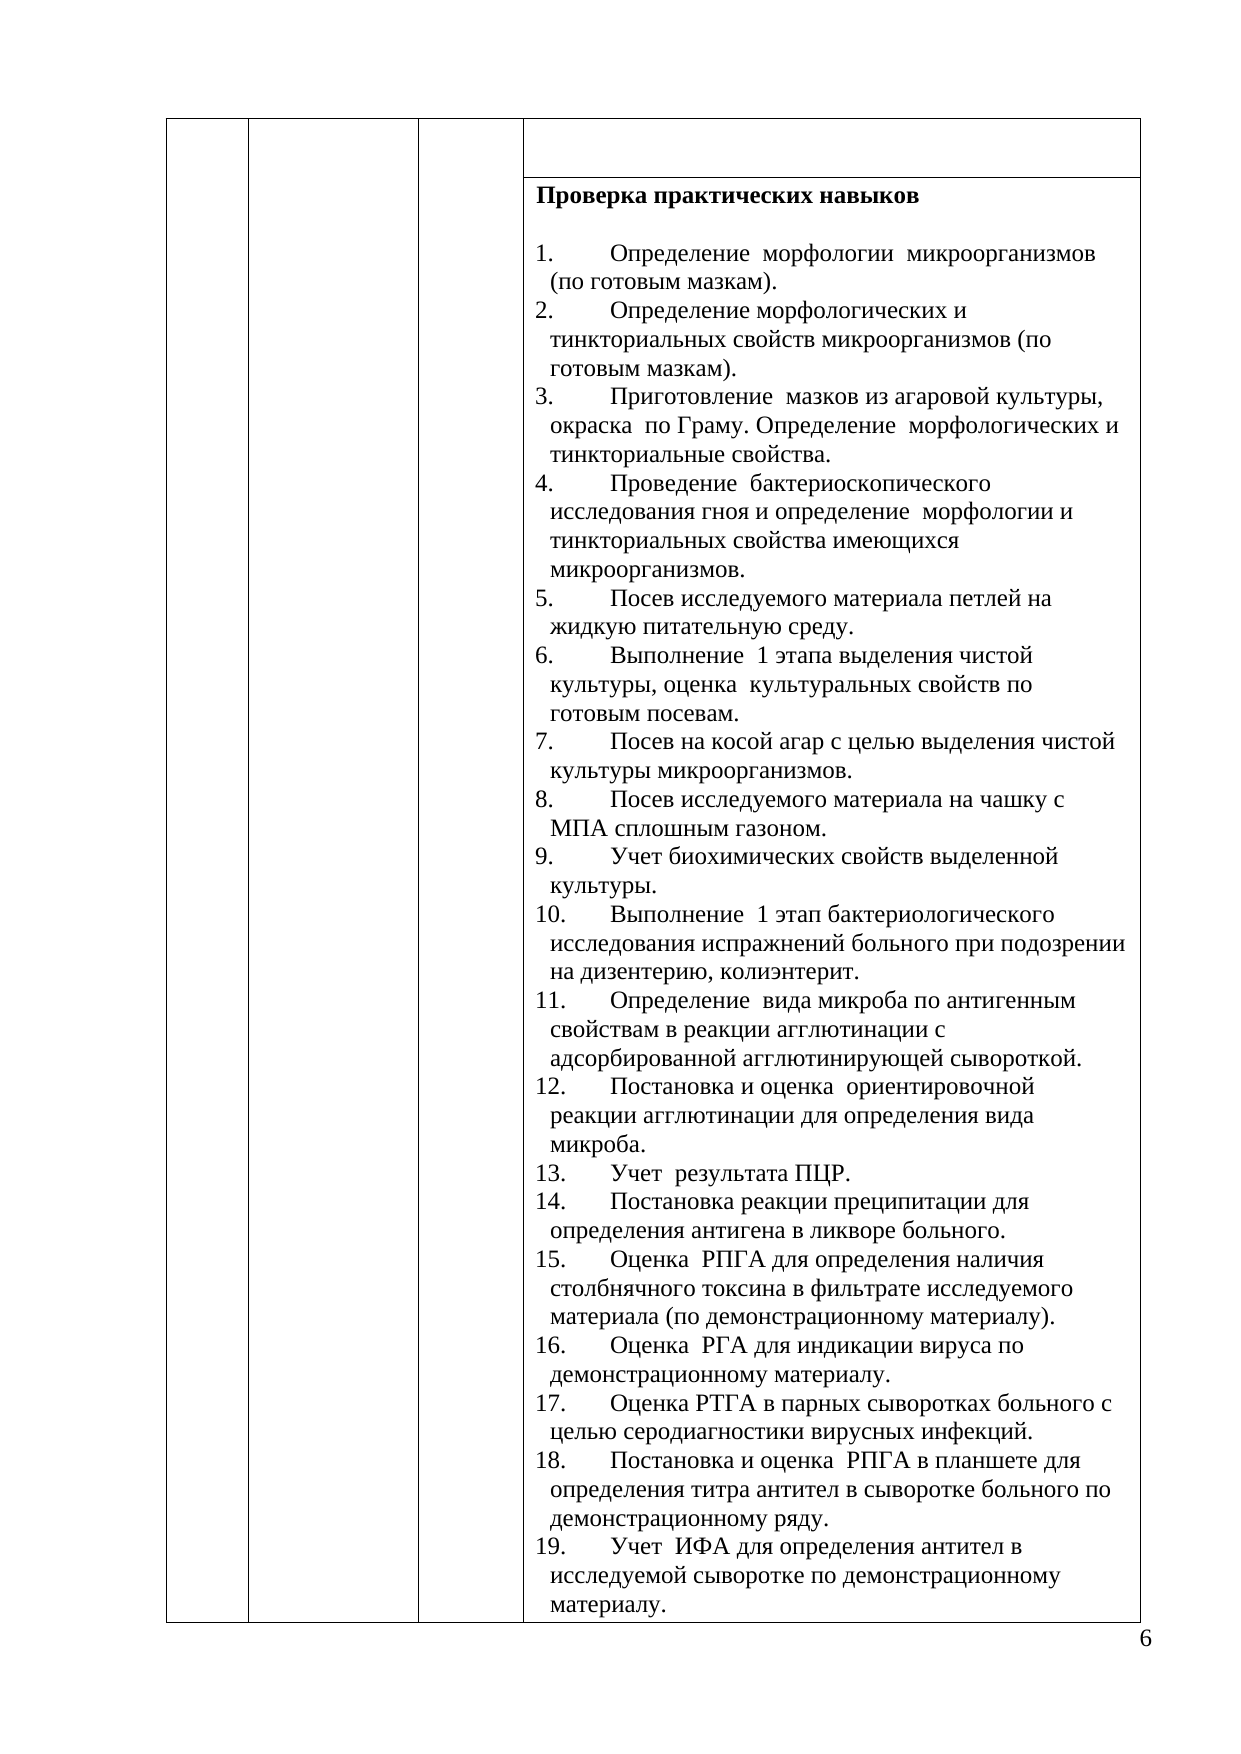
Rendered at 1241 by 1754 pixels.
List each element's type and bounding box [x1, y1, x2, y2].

table_cell [524, 178, 1140, 1622]
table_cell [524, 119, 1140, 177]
